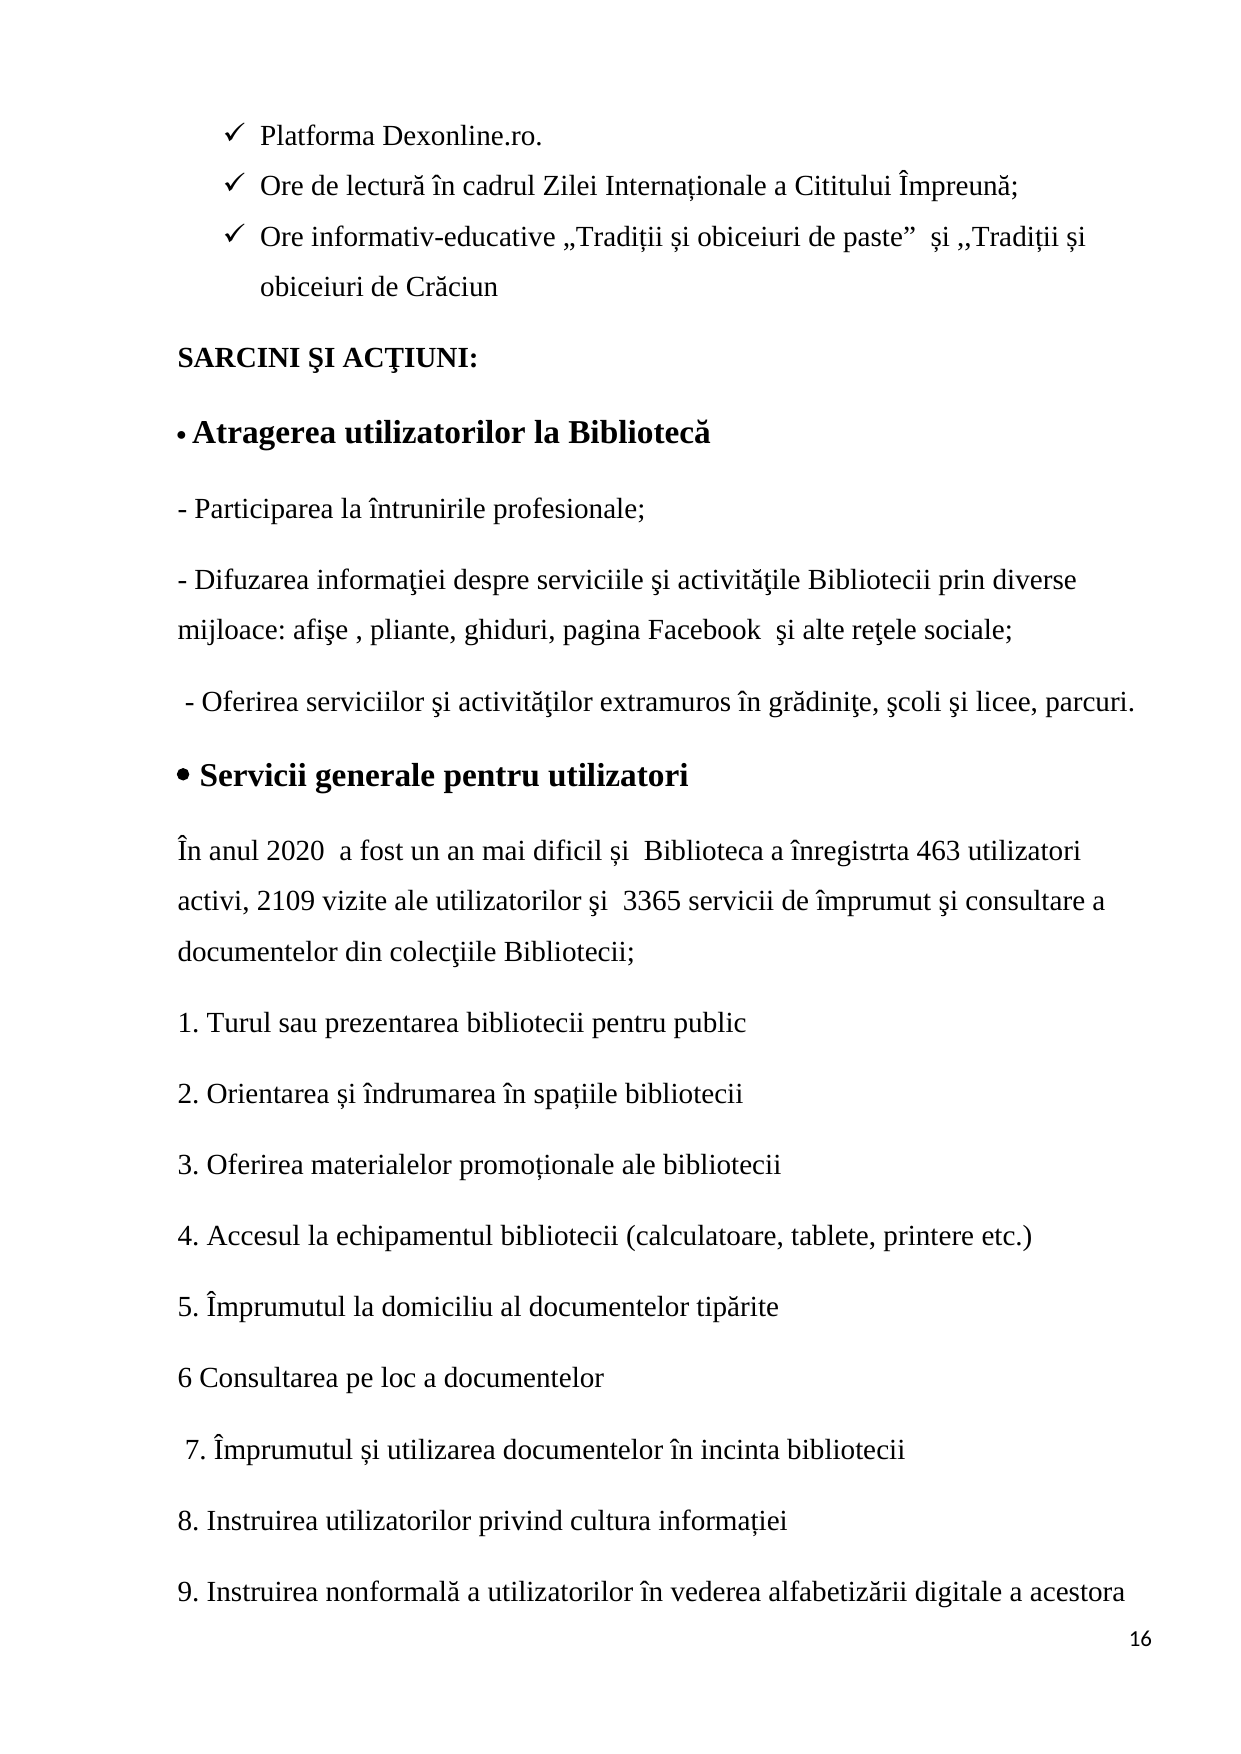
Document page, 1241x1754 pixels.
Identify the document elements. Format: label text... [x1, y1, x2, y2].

text 7. Împrumutul și utilizarea documentelor în incinta bibliotecii [177, 1432, 1152, 1465]
text - Oferirea serviciilor şi activităţilor extramuros în grădiniţe, şcoli şi licee, parcuri. [177, 684, 1152, 717]
text 2. Orientarea și îndrumarea în spațiile bibliotecii [177, 1076, 1152, 1109]
text În anul 2020 a fost un an mai dificil și Biblioteca a înregistrta 463 utilizatori activi, 2109 vizite ale utilizatorilor şi 3365 servicii de împrumut şi consultare a documentelor din colecţiile Bibliotecii; [177, 833, 1152, 967]
text 3. Oferirea materialelor promoționale ale bibliotecii [177, 1147, 1152, 1181]
list Platforma Dexonline.ro. [222, 118, 1152, 152]
text - Difuzarea informaţiei despre serviciile şi activităţile Bibliotecii prin diverse mijloace: afişe , pliante, ghiduri, pagina Facebook şi alte reţele sociale; [177, 562, 1152, 646]
list Ore de lectură în cadrul Zilei Internaționale a Cititului Împreună; [222, 168, 1152, 202]
list Ore informativ-educative „Tradiții și obiceiuri de paste” și ,,Tradiții și obiceiuri de Crăciun [222, 219, 1152, 303]
text 5. Împrumutul la domiciliu al documentelor tipărite [177, 1289, 1152, 1323]
text 4. Accesul la echipamentul bibliotecii (calculatoare, tablete, printere etc.) [177, 1218, 1152, 1252]
text Servicii generale pentru utilizatori [177, 755, 1152, 793]
text SARCINI ŞI ACŢIUNI: [177, 341, 1152, 374]
text 8. Instruirea utilizatorilor privind cultura informației [177, 1503, 1152, 1536]
text 6 Consultarea pe loc a documentelor [177, 1361, 1152, 1394]
text 9. Instruirea nonformală a utilizatorilor în vederea alfabetizării digitale a acestora [177, 1574, 1152, 1608]
text Atragerea utilizatorilor la Bibliotecă [177, 413, 1152, 451]
text 1. Turul sau prezentarea bibliotecii pentru public [177, 1005, 1152, 1038]
text - Participarea la întrunirile profesionale; [177, 491, 1152, 524]
